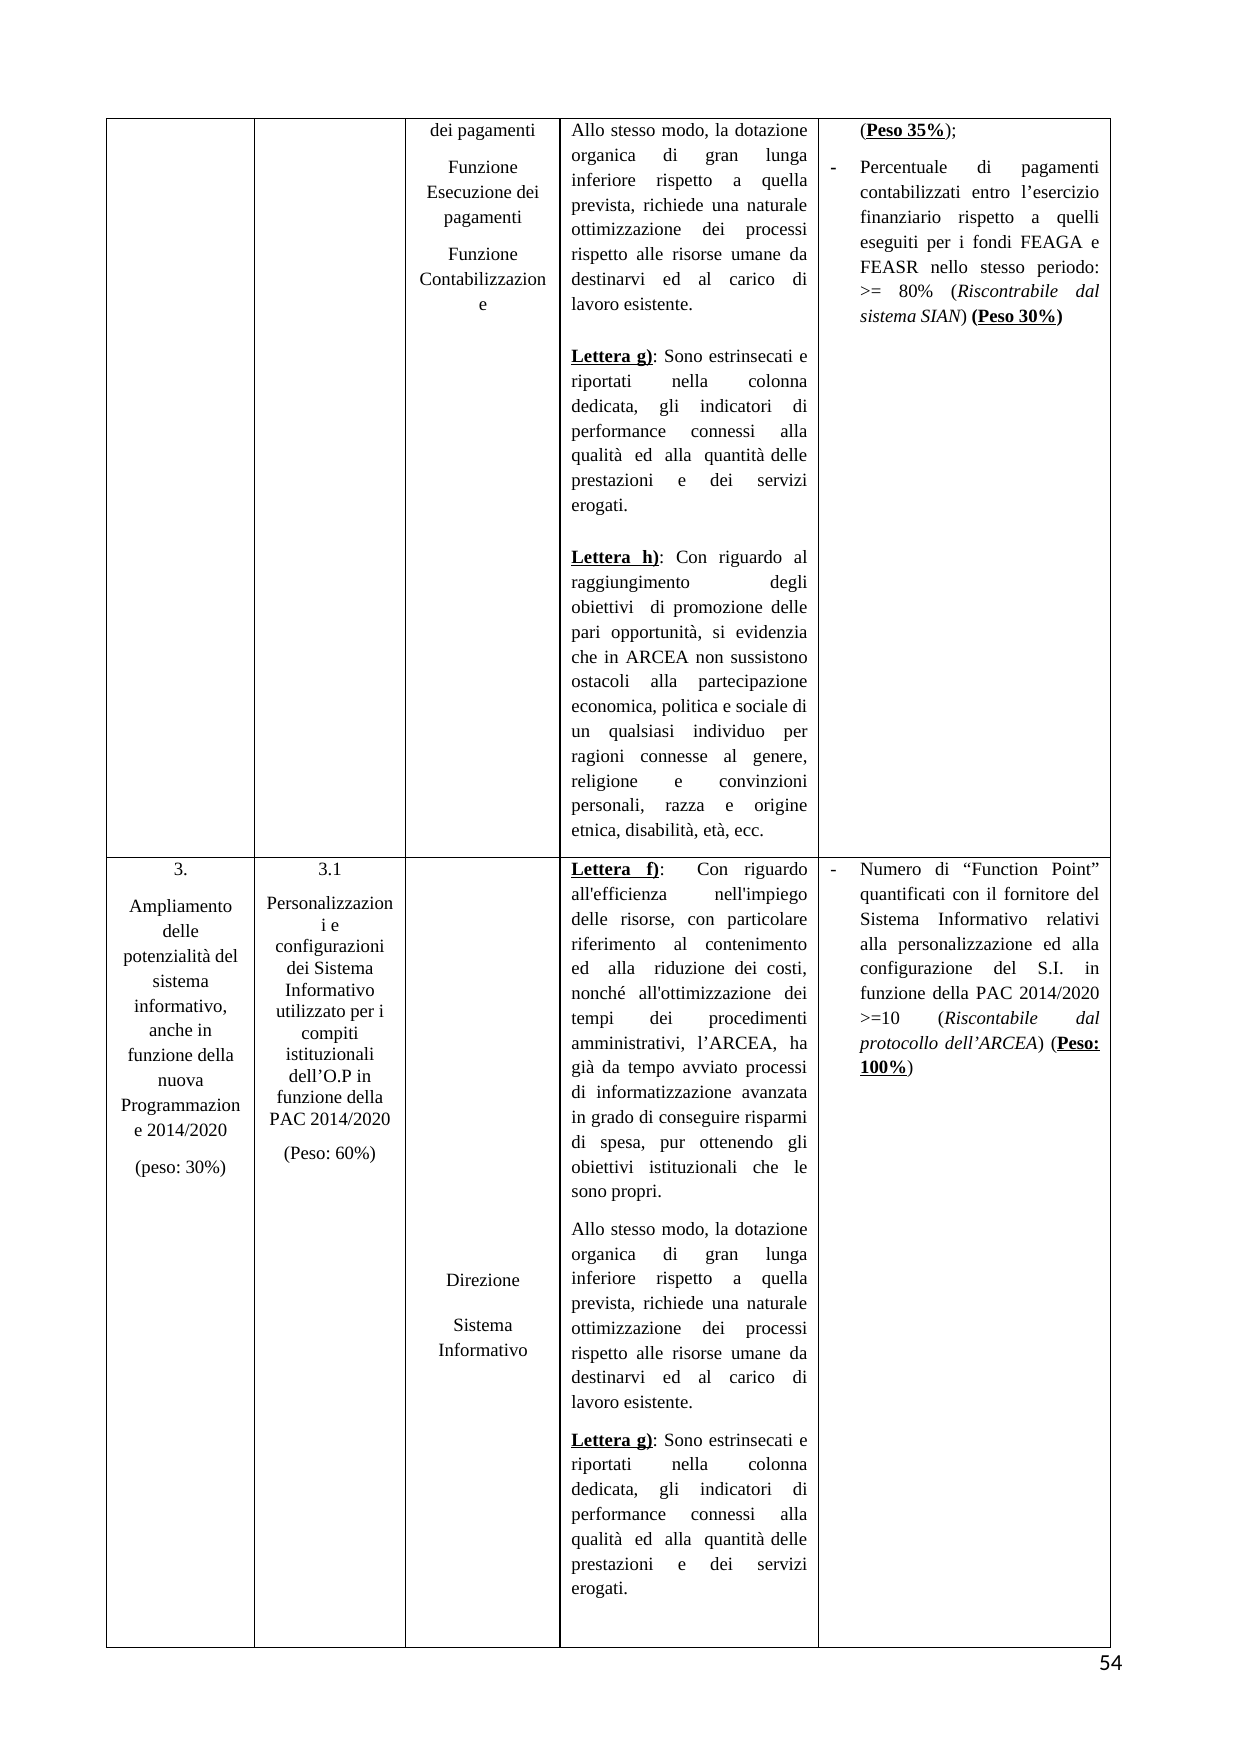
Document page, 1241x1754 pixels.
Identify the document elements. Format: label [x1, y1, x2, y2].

table_cell [406, 119, 559, 857]
table_cell [561, 119, 818, 857]
table_cell [107, 858, 254, 1647]
table_cell [819, 119, 1110, 857]
table_cell [819, 858, 1110, 1647]
table_cell [255, 119, 405, 857]
table_cell [561, 858, 818, 1647]
table_cell [255, 858, 405, 1647]
table_cell [406, 858, 559, 1647]
